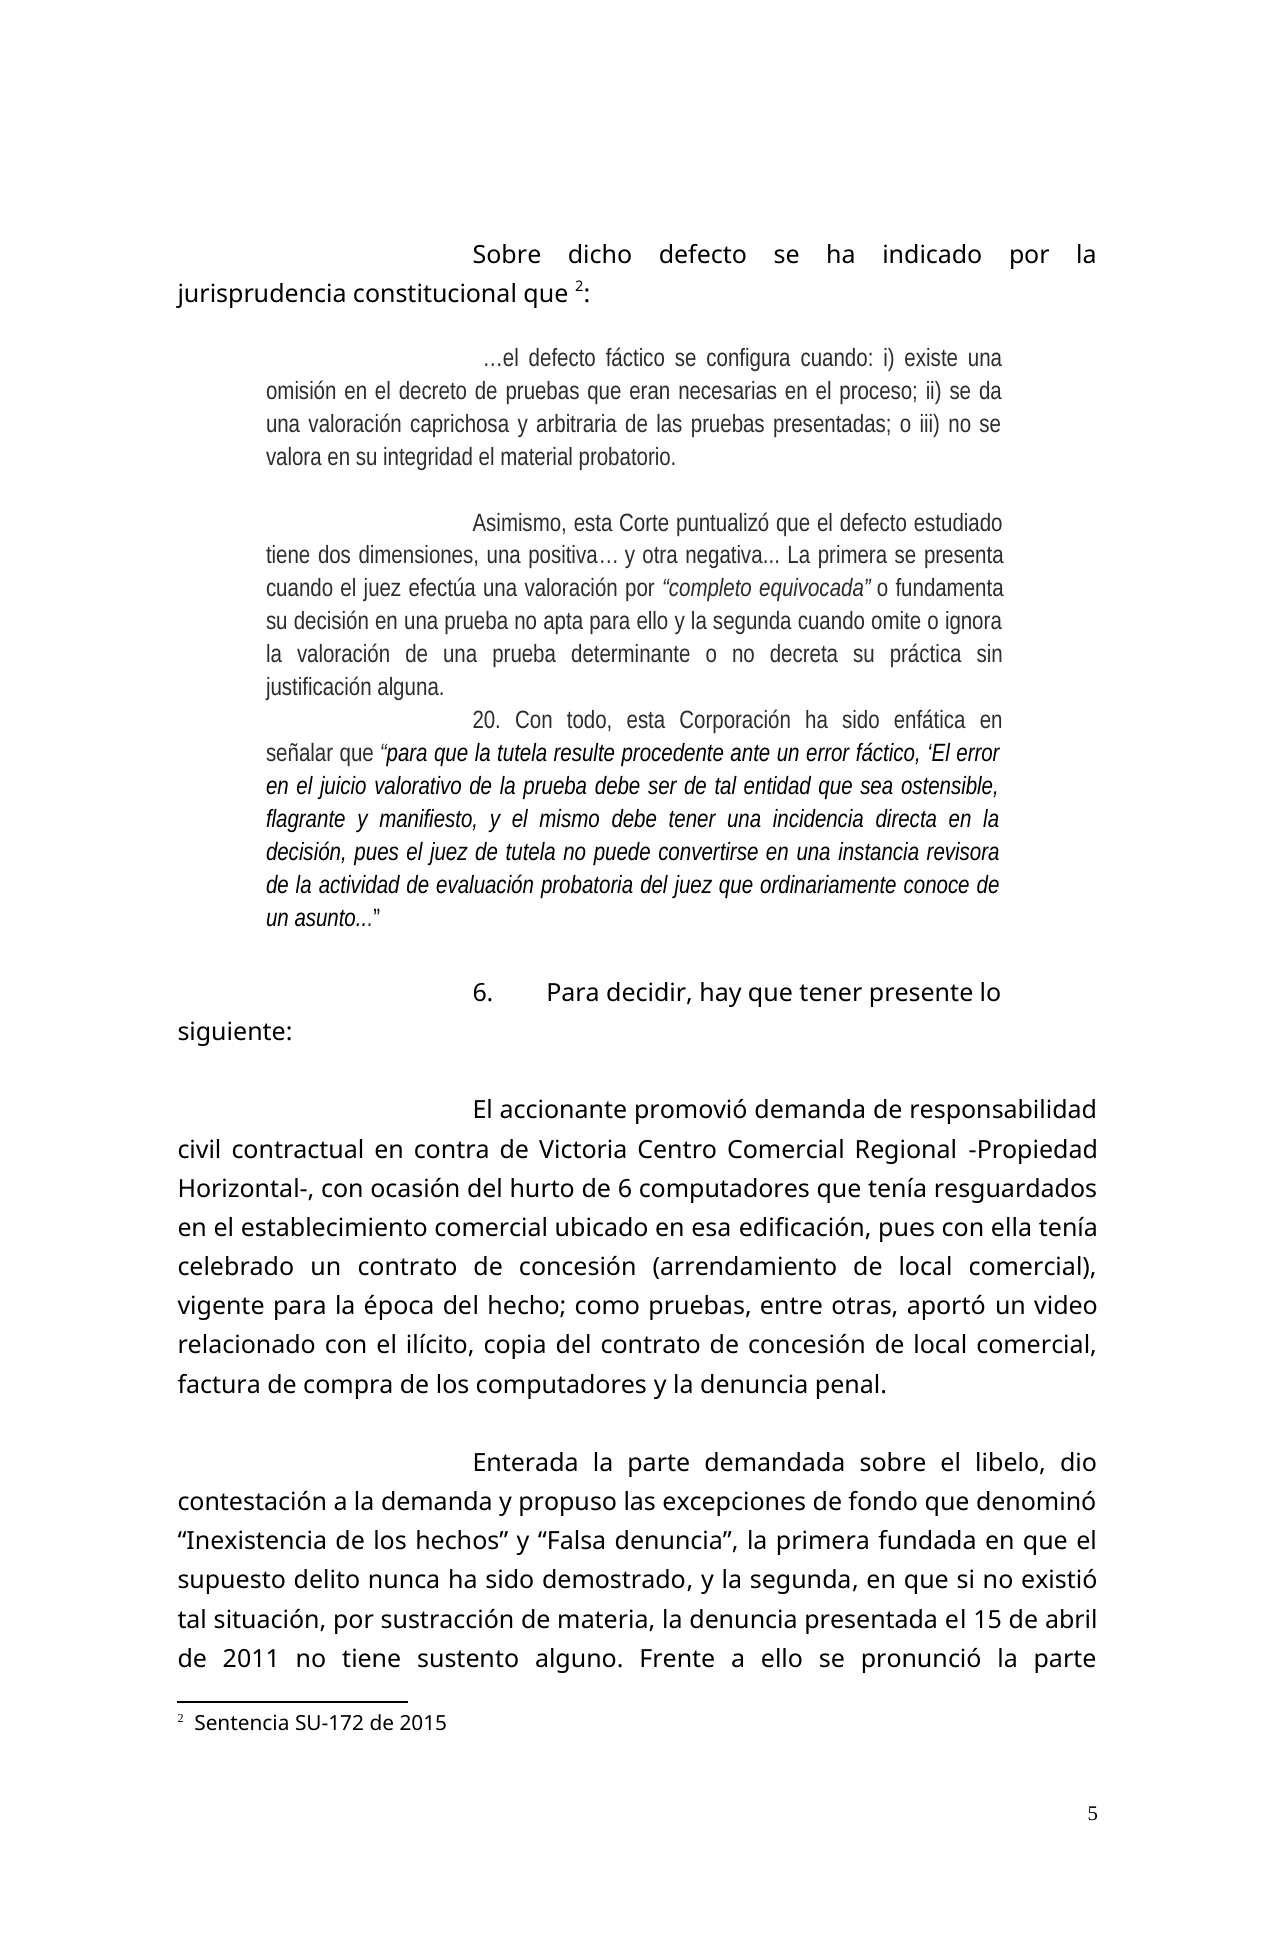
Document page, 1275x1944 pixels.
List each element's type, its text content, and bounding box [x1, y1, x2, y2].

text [177, 1444, 1098, 1674]
text Asimismo, esta Corte puntualizó que el defecto estudiado tiene dos dimensiones, una positiva… y otra negativa... La primera se presenta cuando el juez efectúa una valoración por “completo equivocada” o fundamenta su decisión en una prueba no apta para ello y la segunda cuando omite o ignora la valoración de una prueba determinante o no decreta su práctica sin justificación alguna. [266, 507, 1004, 701]
text 20. Con todo, esta Corporación ha sido enfática en señalar que “para que la tutela resulte procedente ante un error fáctico, ‘El error en el juicio valorativo de la prueba debe ser de tal entidad que sea ostensible, flagrante y manifiesto, y el mismo debe tener una incidencia directa en la decisión, pues el juez de tutela no puede convertirse en una instancia revisora de la actividad de evaluación probatoria del juez que ordinariamente conoce de un asunto...” [266, 705, 1004, 931]
text 6. Para decidir, hay que tener presente lo siguiente: [177, 974, 1092, 1048]
text El accionante promovió demanda de responsabilidad civil contractual en contra de Victoria Centro Comercial Regional -Propiedad Horizontal-, con ocasión del hurto de 6 computadores que tenía resguardados en el establecimiento comercial ubicado en esa edificación, pues con ella tenía celebrado un contrato de concesión (arrendamiento de local comercial), vigente para la época del hecho; como pruebas, entre otras, aportó un video relacionado con el ilícito, copia del contrato de concesión de local comercial, factura de compra de los computadores y la denuncia penal. [177, 1092, 1098, 1400]
text …el defecto fáctico se configura cuando: i) existe una omisión en el decreto de pruebas que eran necesarias en el proceso; ii) se da una valoración caprichosa y arbitraria de las pruebas presentadas; o iii) no se valora en su integridad el material probatorio. [266, 343, 1004, 470]
text Sobre dicho defecto se ha indicado por la jurisprudencia constitucional que : [177, 236, 1098, 309]
